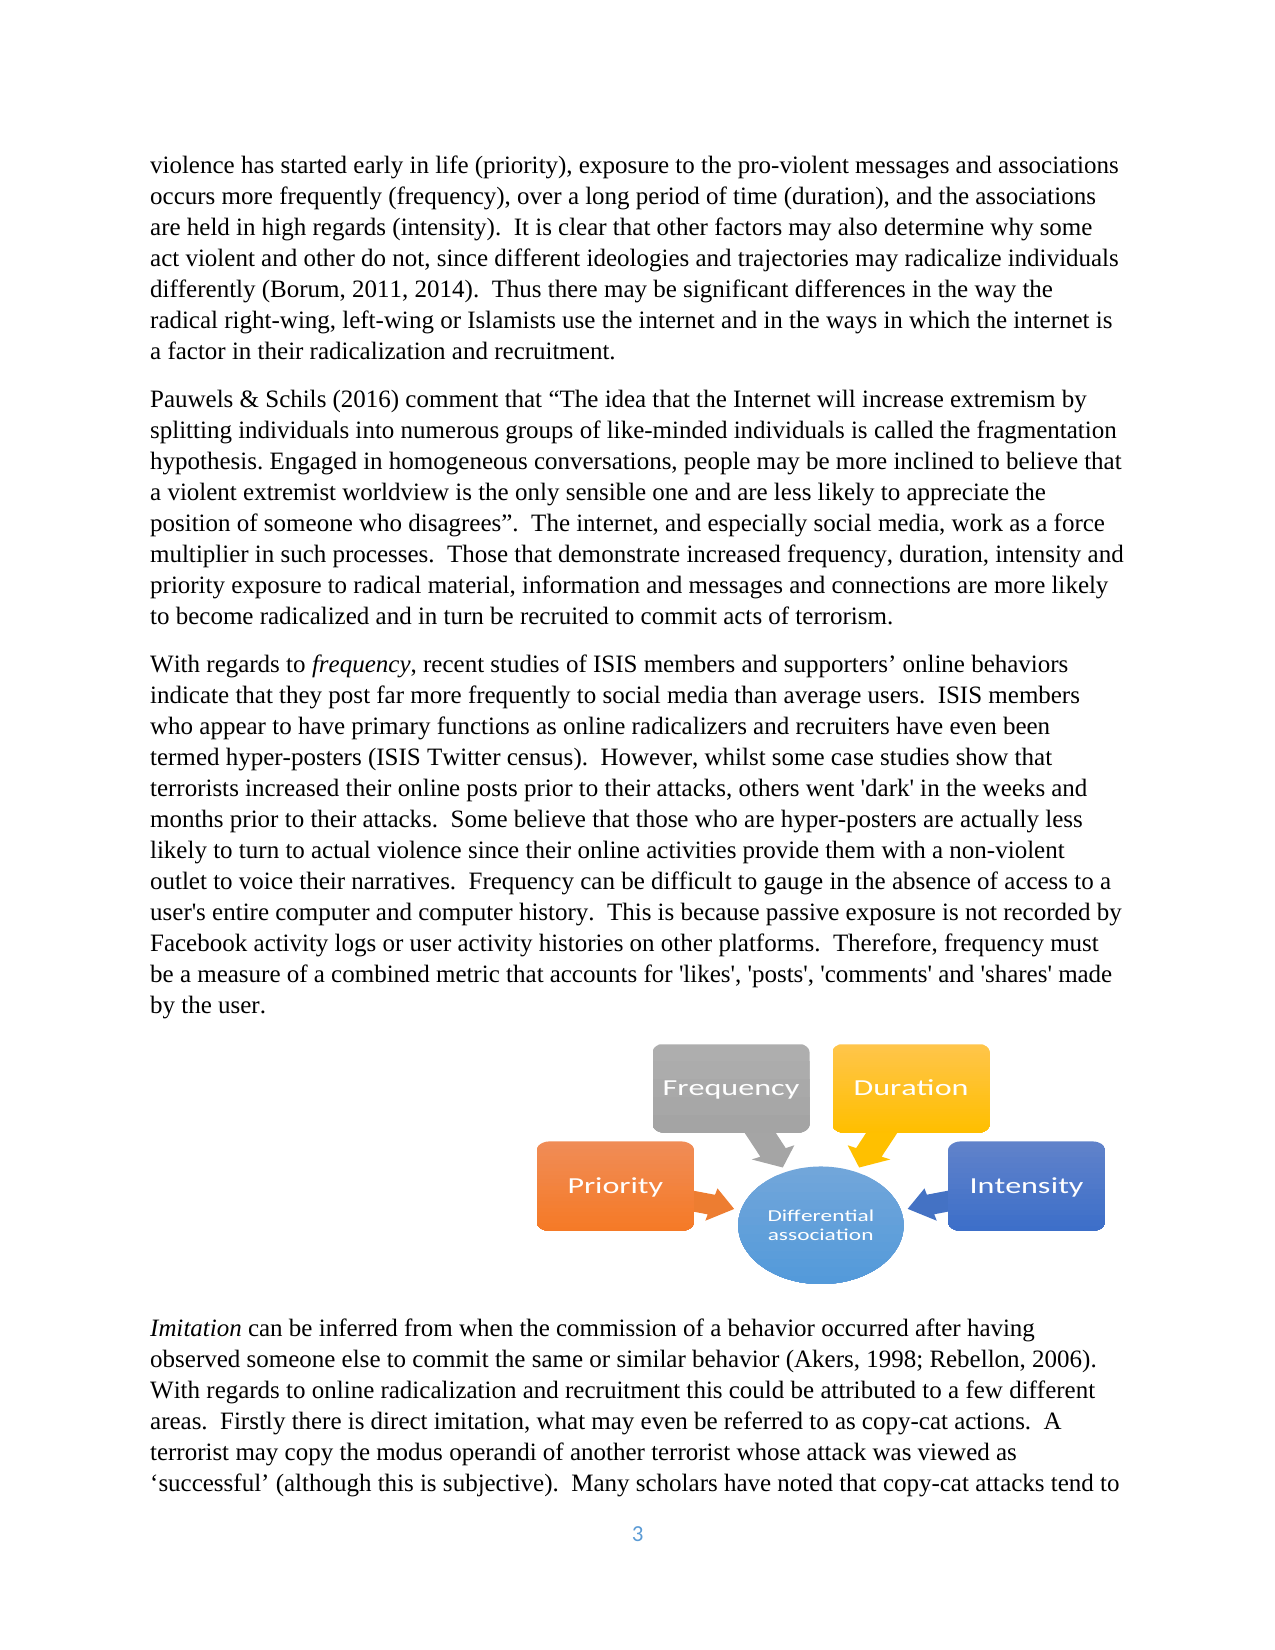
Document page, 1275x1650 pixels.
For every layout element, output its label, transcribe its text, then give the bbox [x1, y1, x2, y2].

text Pauwels & Schils (2016) comment that “The idea that the Internet will increase extremism by splitting individuals into numerous groups of like-minded individuals is called the fragmentation hypothesis. Engaged in homogeneous conversations, people may be more inclined to believe that a violent extremist worldview is the only sensible one and are less likely to appreciate the position of someone who disagrees”. The internet, and especially social media, work as a force multiplier in such processes. Those that demonstrate increased frequency, duration, intensity and priority exposure to radical material, information and messages and connections are more likely to become radicalized and in turn be recruited to commit acts of terrorism. [150, 384, 1125, 630]
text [150, 150, 1125, 365]
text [150, 1313, 1125, 1497]
text With regards to frequency, recent studies of ISIS members and supporters’ online behaviors indicate that they post far more frequently to social media than average users. ISIS members who appear to have primary functions as online radicalizers and recruiters have even been termed hyper-posters (ISIS Twitter census). However, whilst some case studies show that terrorists increased their online posts prior to their attacks, others went 'dark' in the weeks and months prior to their attacks. Some believe that those who are hyper-posters are actually less likely to turn to actual violence since their online activities provide them with a non-violent outlet to voice their narratives. Frequency can be difficult to gauge in the absence of access to a user's entire computer and computer history. This is because passive exposure is not recorded by Facebook activity logs or user activity histories on other platforms. Therefore, frequency must be a measure of a combined metric that accounts for 'likes', 'posts', 'comments' and 'shares' made by the user. [150, 649, 1125, 1019]
